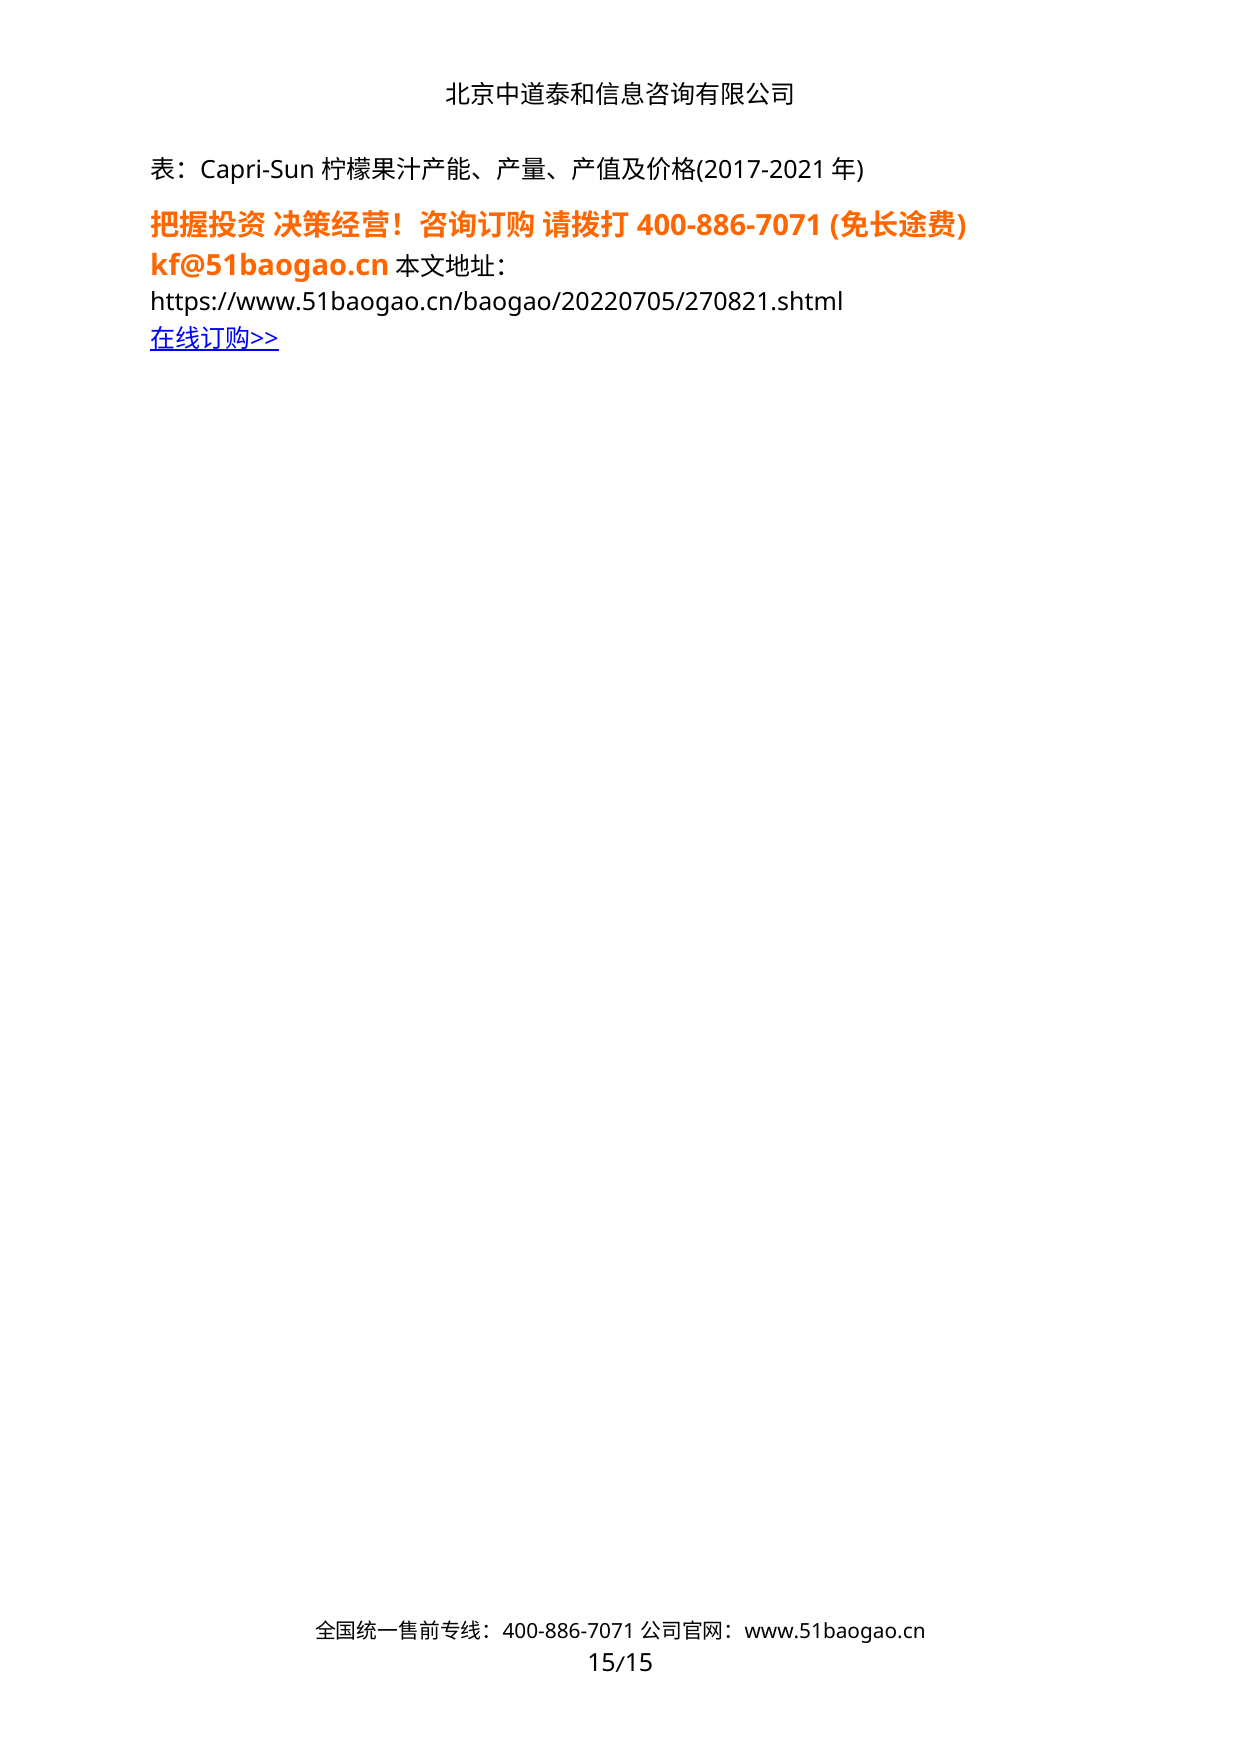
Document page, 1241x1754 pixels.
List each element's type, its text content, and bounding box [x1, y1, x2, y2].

text 表：Capri-Sun 柠檬果汁产能、产量、产值及价格(2017-2021年) [150, 150, 1090, 186]
text 在线订购>> [150, 318, 1090, 354]
text 把握投资 决策经营！咨询订购 请拨打 400-886-7071 (免长途费) kf@51baogao.cn本文地址：https://www.51baogao.cn/baogao/20220705/270821.shtml [150, 202, 1090, 318]
